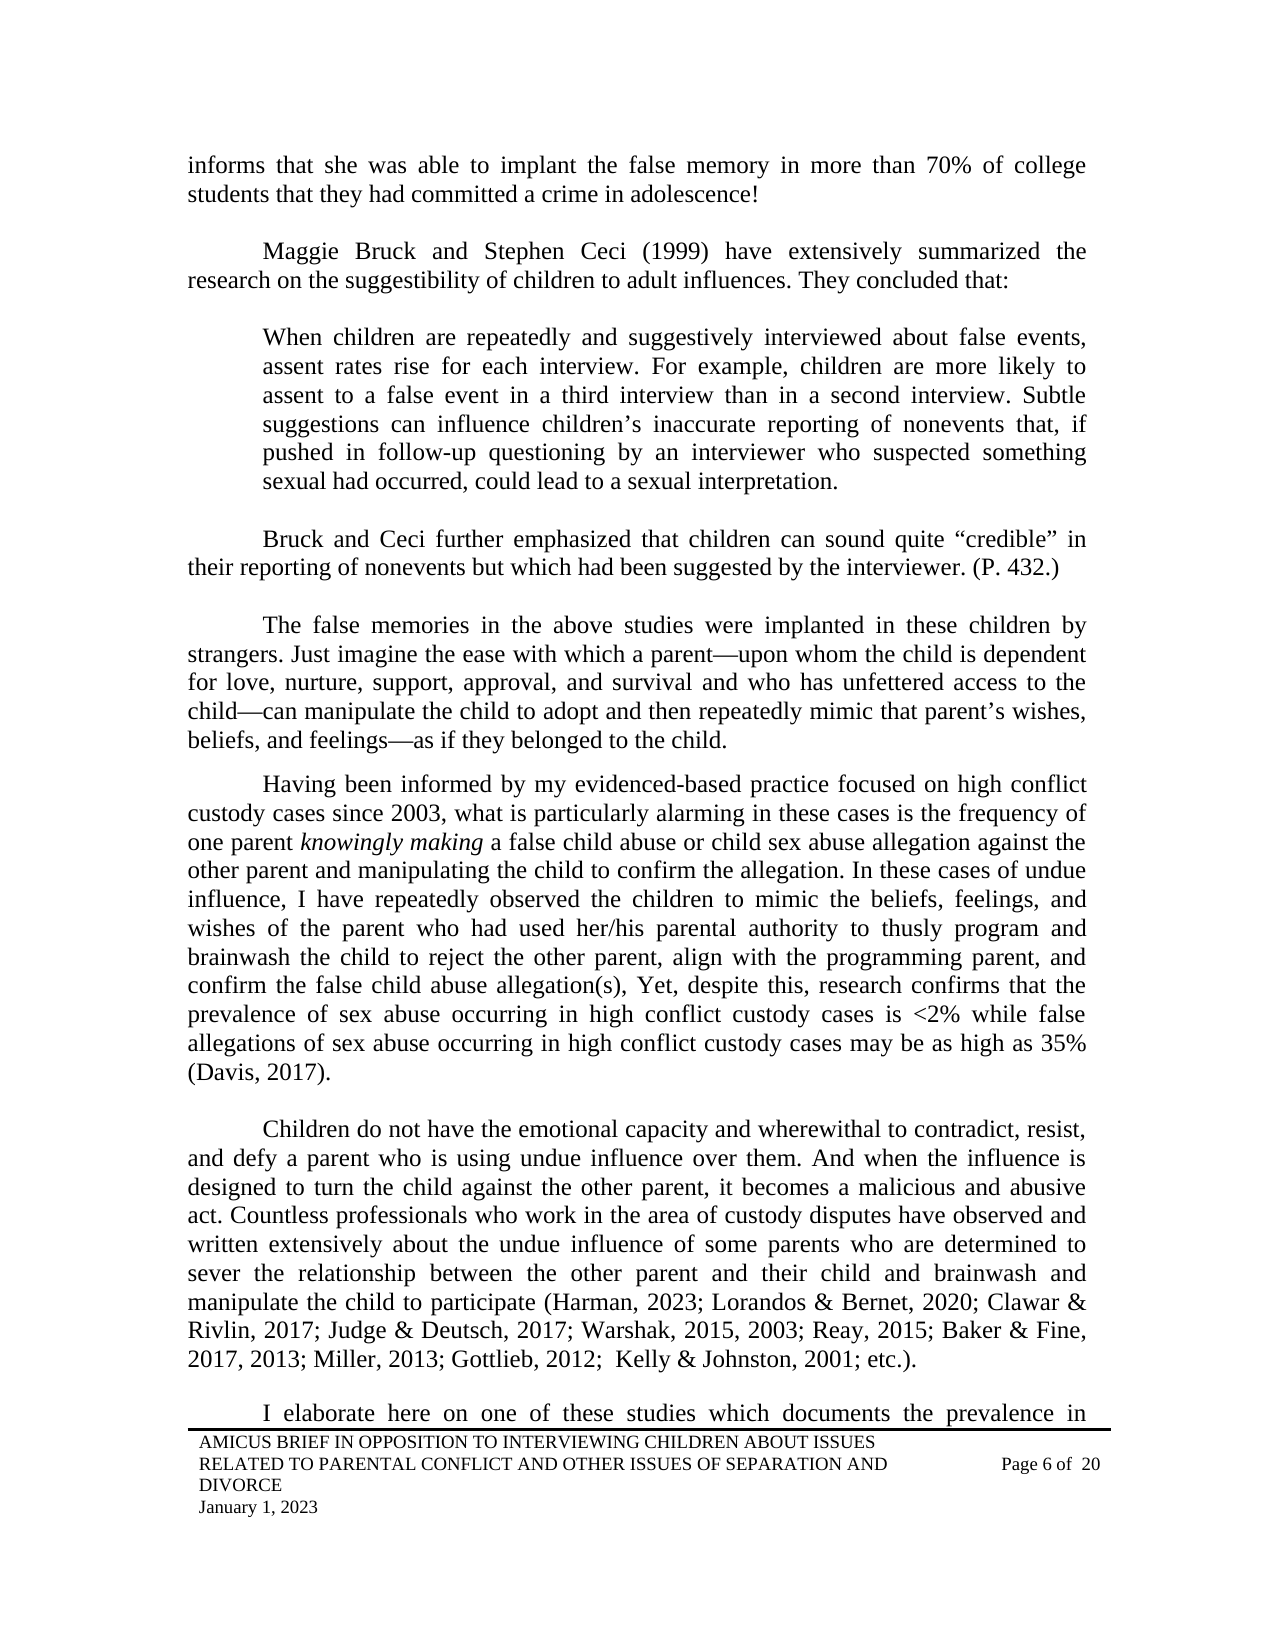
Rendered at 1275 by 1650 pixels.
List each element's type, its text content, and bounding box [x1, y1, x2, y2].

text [187, 150, 1087, 207]
text When children are repeatedly and suggestively interviewed about false events, assent rates rise for each interview. For example, children are more likely to assent to a false event in a third interview than in a second interview. Subtle suggestions can influence children’s inaccurate reporting of nonevents that, if pushed in follow-up questioning by an interviewer who suspected something sexual had occurred, could lead to a sexual interpretation. [262, 322, 1087, 495]
text Children do not have the emotional capacity and wherewithal to contradict, resist, and defy a parent who is using undue influence over them. And when the influence is designed to turn the child against the other parent, it becomes a malicious and abusive act. Countless professionals who work in the area of custody disputes have observed and written extensively about the undue influence of some parents who are determined to sever the relationship between the other parent and their child and brainwash and manipulate the child to participate (Harman, 2023; Lorandos & Bernet, 2020; Clawar & Rivlin, 2017; Judge & Deutsch, 2017; Warshak, 2015, 2003; Reay, 2015; Baker & Fine, 2017, 2013; Miller, 2013; Gottlieb, 2012; Kelly & Johnston, 2001; etc.). [187, 1114, 1087, 1373]
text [187, 1398, 1087, 1427]
text The false memories in the above studies were implanted in these children by strangers. Just imagine the ease with which a parent—upon whom the child is dependent for love, nurture, support, approval, and survival and who has unfettered access to the child—can manipulate the child to adopt and then repeatedly mimic that parent’s wishes, beliefs, and feelings—as if they belonged to the child. [187, 610, 1087, 754]
text Bruck and Ceci further emphasized that children can sound quite “credible” in their reporting of nonevents but which had been suggested by the interviewer. (P. 432.) [187, 524, 1087, 581]
text Maggie Bruck and Stephen Ceci (1999) have extensively summarized the research on the suggestibility of children to adult influences. They concluded that: [187, 236, 1087, 294]
text Having been informed by my evidenced-based practice focused on high conflict custody cases since 2003, what is particularly alarming in these cases is the frequency of one parent knowingly making a false child abuse or child sex abuse allegation against the other parent and manipulating the child to confirm the allegation. In these cases of undue influence, I have repeatedly observed the children to mimic the beliefs, feelings, and wishes of the parent who had used her/his parental authority to thusly program and brainwash the child to reject the other parent, align with the programming parent, and confirm the false child abuse allegation(s), Yet, despite this, research confirms that the prevalence of sex abuse occurring in high conflict custody cases is <2% while false allegations of sex abuse occurring in high conflict custody cases may be as high as 35% (Davis, 2017). [187, 769, 1087, 1086]
